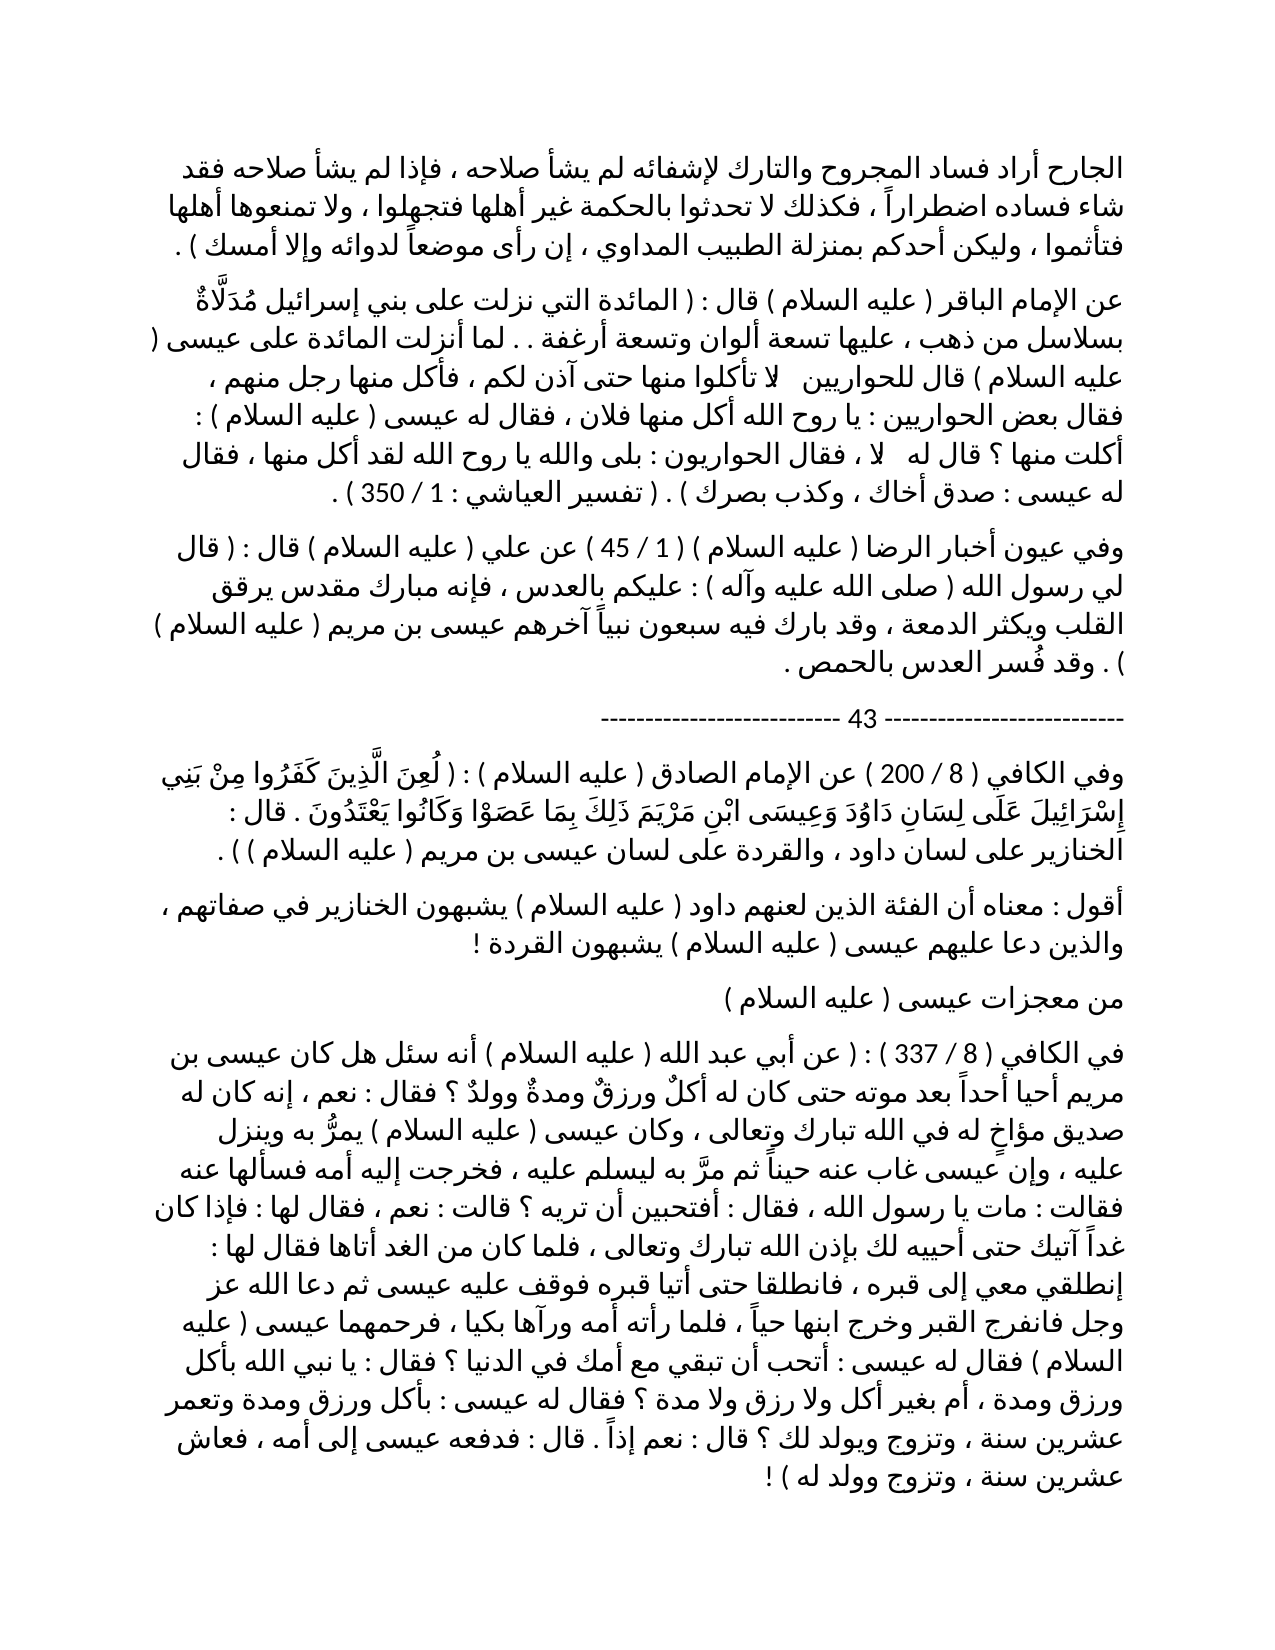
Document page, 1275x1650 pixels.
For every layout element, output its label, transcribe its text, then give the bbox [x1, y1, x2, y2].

text أقول : معناه أن الفئة الذين لعنهم داود ( عليه السلام ) يشبهون الخنازير في صفاتهم ، والذين دعا عليهم عيسى ( عليه السلام ) يشبهون القردة ! [150, 887, 1125, 961]
text عن الإمام الباقر ( عليه السلام ) قال : ( المائدة التي نزلت على بني إسرائيل مُدَلَّاةٌ بسلاسل من ذهب ، عليها تسعة ألوان وتسعة أرغفة . . لما أنزلت المائدة على عيسى ( عليه السلام ) قال للحواريين : لا تأكلوا منها حتى آذن لكم ، فأكل منها رجل منهم ، فقال بعض الحواريين : يا روح الله أكل منها فلان ، فقال له عيسى ( عليه السلام ) : أكلت منها ؟ قال له : لا ، فقال الحواريون : بلى والله يا روح الله لقد أكل منها ، فقال له عيسى : صدق أخاك ، وكذب بصرك ) . ( تفسير العياشي : 1 / 350 ) . [150, 282, 1125, 510]
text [150, 150, 1125, 262]
text --------------------------- 43 --------------------------- [150, 700, 1125, 735]
text وفي عيون أخبار الرضا ( عليه السلام ) ( 1 / 45 ) عن علي ( عليه السلام ) قال : ( قال لي رسول الله ( صلى الله عليه وآله ) : عليكم بالعدس ، فإنه مبارك مقدس يرقق القلب ويكثر الدمعة ، وقد بارك فيه سبعون نبياً آخرهم عيسى بن مريم ( عليه السلام ) ) . وقد فُسر العدس بالحمص . [150, 529, 1125, 680]
text وفي الكافي ( 8 / 200 ) عن الإمام الصادق ( عليه السلام ) : ( لُعِنَ الَّذِينَ كَفَرُوا مِنْ بَنِي إِسْرَائِيلَ عَلَى لِسَانِ دَاوُدَ وَعِيسَى ابْنِ مَرْيَمَ ذَلِكَ بِمَا عَصَوْا وَكَانُوا يَعْتَدُونَ . قال : الخنازير على لسان داود ، والقردة على لسان عيسى بن مريم ( عليه السلام ) ) . [150, 755, 1125, 867]
text من معجزات عيسى ( عليه السلام ) [150, 980, 1125, 1016]
text في الكافي ( 8 / 337 ) : ( عن أبي عبد الله ( عليه السلام ) أنه سئل هل كان عيسى بن مريم أحيا أحداً بعد موته حتى كان له أكلٌ ورزقٌ ومدةٌ وولدٌ ؟ فقال : نعم ، إنه كان له صديق مؤاخٍ له في الله تبارك وتعالى ، وكان عيسى ( عليه السلام ) يمرُّ به وينزل عليه ، وإن عيسى غاب عنه حيناً ثم مرَّ به ليسلم عليه ، فخرجت إليه أمه فسألها عنه فقالت : مات يا رسول الله ، فقال : أفتحبين أن تريه ؟ قالت : نعم ، فقال لها : فإذا كان غداً آتيك حتى أحييه لك بإذن الله تبارك وتعالى ، فلما كان من الغد أتاها فقال لها : إنطلقي معي إلى قبره ، فانطلقا حتى أتيا قبره فوقف عليه عيسى ثم دعا الله عز وجل فانفرج القبر وخرج ابنها حياً ، فلما رأته أمه ورآها بكيا ، فرحمهما عيسى ( عليه السلام ) فقال له عيسى : أتحب أن تبقي مع أمك في الدنيا ؟ فقال : يا نبي الله بأكل ورزق ومدة ، أم بغير أكل ولا رزق ولا مدة ؟ فقال له عيسى : بأكل ورزق ومدة وتعمر عشرين سنة ، وتزوج ويولد لك ؟ قال : نعم إذاً . قال : فدفعه عيسى إلى أمه ، فعاش عشرين سنة ، وتزوج وولد له ) ! [150, 1035, 1125, 1494]
